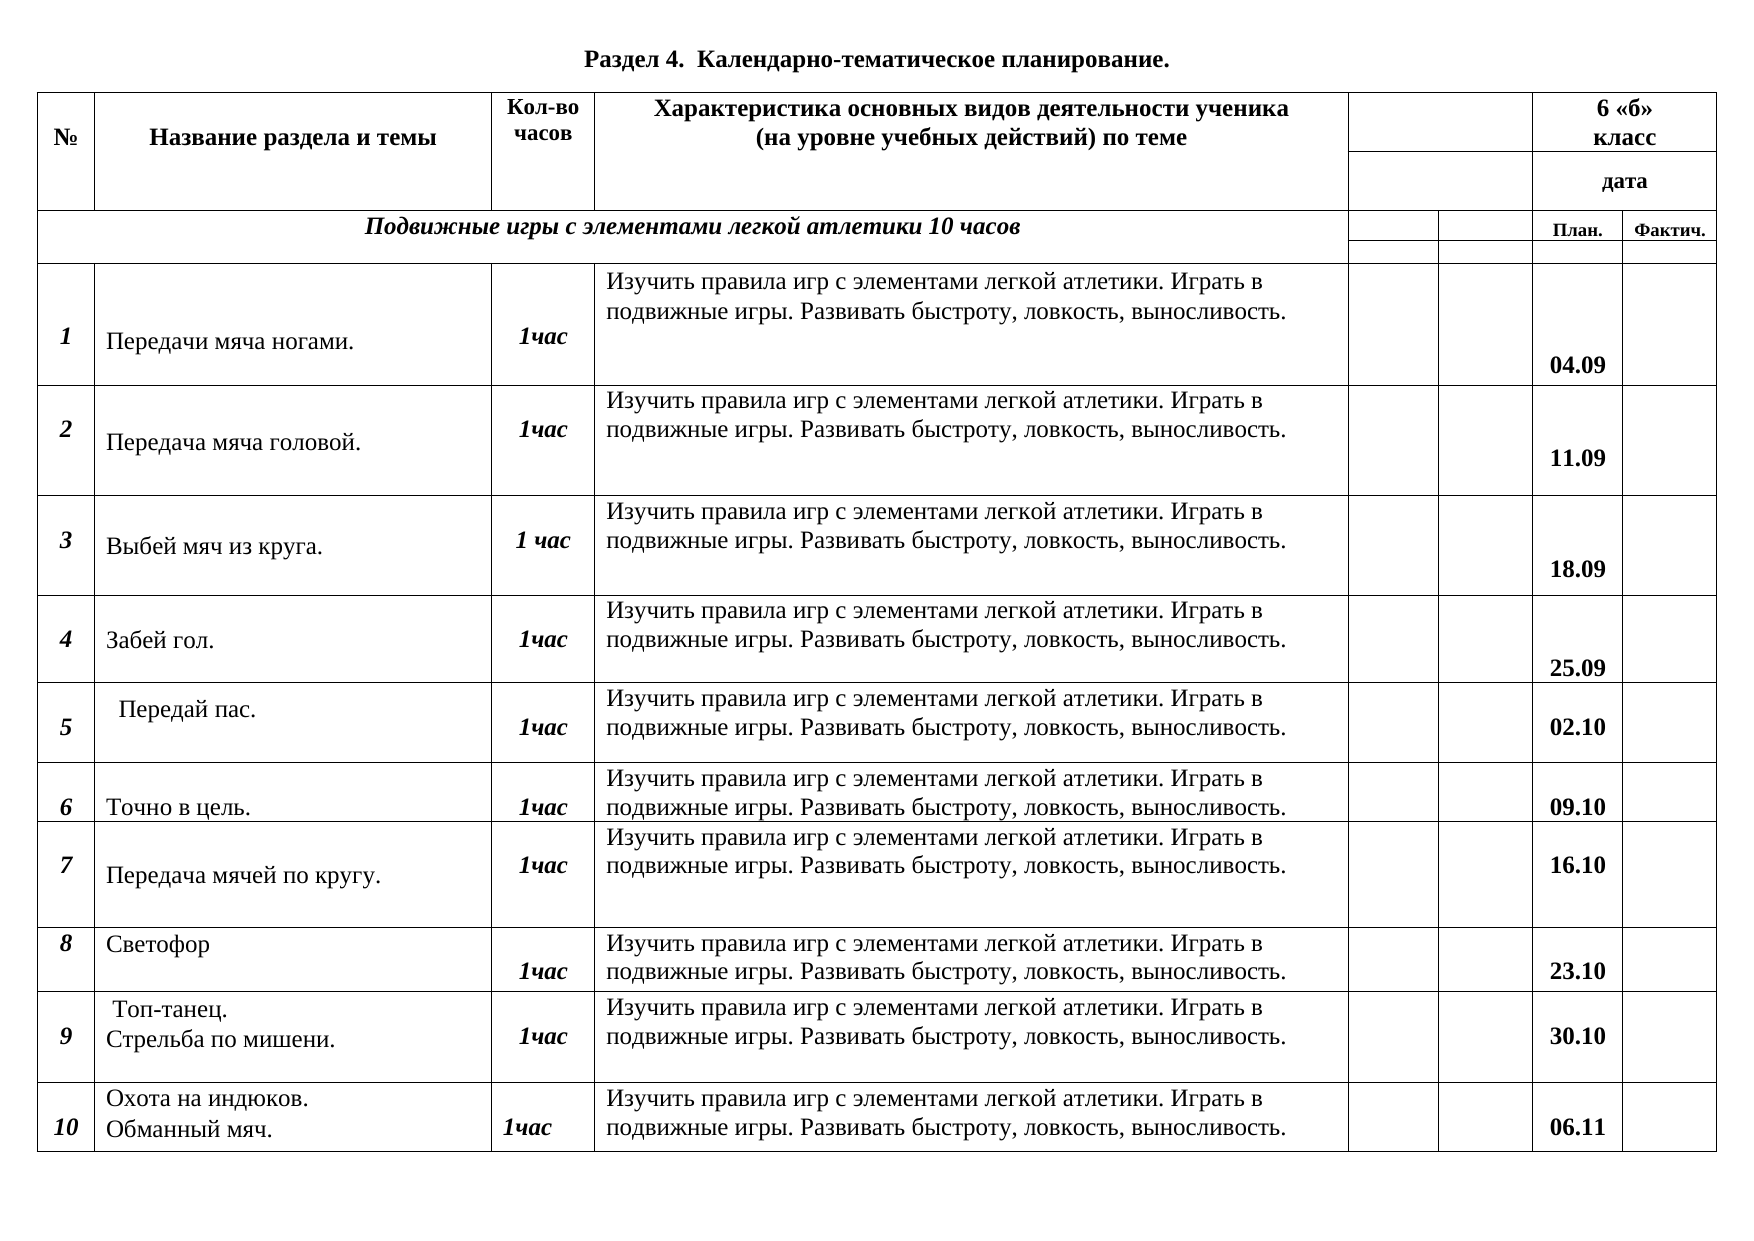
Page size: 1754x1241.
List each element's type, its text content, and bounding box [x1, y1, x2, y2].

table_cell [1349, 763, 1438, 821]
table_cell [1349, 152, 1532, 210]
table_cell 1 час [492, 496, 594, 594]
table_cell [1623, 241, 1716, 263]
table_cell Передача мяча головой. [95, 386, 491, 495]
table_cell Выбей мяч из круга. [95, 496, 491, 594]
table_cell 04.09 [1533, 264, 1622, 384]
table_cell [1349, 211, 1438, 240]
table_cell Подвижные игры с элементами легкой атлетики 10 часов [38, 211, 1348, 263]
table_cell Изучить правила игр с элементами легкой атлетики. Играть в подвижные игры. Развивать быстроту, ловкость, выносливость. [595, 386, 1348, 495]
table_cell 09.10 [1533, 763, 1622, 821]
table_cell Изучить правила игр с элементами легкой атлетики. Играть в подвижные игры. Развивать быстроту, ловкость, выносливость. [595, 928, 1348, 991]
table_cell 23.10 [1533, 928, 1622, 991]
table_cell Топ-танец. Стрельба по мишени. [95, 992, 491, 1082]
table_cell [1349, 264, 1438, 384]
table_cell [1349, 928, 1438, 991]
table_header Название раздела и темы [95, 93, 491, 210]
table_cell [1439, 211, 1532, 240]
table_cell 1час [492, 822, 594, 927]
table_cell Изучить правила игр с элементами легкой атлетики. Играть в подвижные игры. Развивать быстроту, ловкость, выносливость. [595, 822, 1348, 927]
table_cell [1349, 1083, 1438, 1151]
table_cell [1439, 992, 1532, 1082]
table_cell [1349, 822, 1438, 927]
table_cell [1439, 822, 1532, 927]
table_header [1349, 93, 1532, 151]
table_cell 02.10 [1533, 683, 1622, 762]
table_cell 25.09 [1533, 596, 1622, 682]
table_cell 10 [38, 1083, 94, 1151]
table_cell [1439, 386, 1532, 495]
table_cell 1час [492, 992, 594, 1082]
table_cell [1623, 683, 1716, 762]
table_cell 1час [492, 596, 594, 682]
table_cell [1439, 496, 1532, 594]
table_header Характеристика основных видов деятельности ученика (на уровне учебных действий) по теме [595, 93, 1348, 210]
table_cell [95, 1083, 491, 1151]
table_cell Передача мячей по кругу. [95, 822, 491, 927]
table_cell [1623, 763, 1716, 821]
table_cell План. [1533, 211, 1622, 240]
table_cell Светофор [95, 928, 491, 991]
table_cell 1час [492, 264, 594, 384]
table_cell 1час [492, 386, 594, 495]
table_header 6 «б» класс [1533, 93, 1716, 151]
table_cell 1час [492, 1083, 594, 1151]
table_cell дата [1533, 152, 1716, 210]
table_cell 8 [38, 928, 94, 991]
table_cell 6 [38, 763, 94, 821]
table_cell 7 [38, 822, 94, 927]
table_cell [1349, 386, 1438, 495]
text Раздел 4. Календарно-тематическое планирование. [118, 44, 1636, 73]
table_cell 2 [38, 386, 94, 495]
table_cell 5 [38, 683, 94, 762]
table_cell [1349, 992, 1438, 1082]
table_cell [1623, 496, 1716, 594]
table_cell [1439, 763, 1532, 821]
table_cell [1439, 241, 1532, 263]
table_cell Изучить правила игр с элементами легкой атлетики. Играть в подвижные игры. Развивать быстроту, ловкость, выносливость. [595, 264, 1348, 384]
table_cell 16.10 [1533, 822, 1622, 927]
table_cell [1439, 683, 1532, 762]
table_cell [1623, 822, 1716, 927]
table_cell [595, 1083, 1348, 1151]
table_cell [1623, 928, 1716, 991]
table_cell Изучить правила игр с элементами легкой атлетики. Играть в подвижные игры. Развивать быстроту, ловкость, выносливость. [595, 992, 1348, 1082]
table_cell Точно в цель. [95, 763, 491, 821]
table_cell [1349, 683, 1438, 762]
table_cell Изучить правила игр с элементами легкой атлетики. Играть в подвижные игры. Развивать быстроту, ловкость, выносливость. [595, 596, 1348, 682]
table_cell [1349, 496, 1438, 594]
table_cell 1час [492, 763, 594, 821]
table_cell [1623, 992, 1716, 1082]
table_cell 18.09 [1533, 496, 1622, 594]
table_header Кол-во часов [492, 93, 594, 210]
table_cell [1533, 241, 1622, 263]
table_cell [1623, 386, 1716, 495]
table_header № [38, 93, 94, 210]
table_cell 30.10 [1533, 992, 1622, 1082]
table_cell [1439, 264, 1532, 384]
table_cell Изучить правила игр с элементами легкой атлетики. Играть в подвижные игры. Развивать быстроту, ловкость, выносливость. [595, 496, 1348, 594]
table_cell [1439, 1083, 1532, 1151]
table_cell 1час [492, 928, 594, 991]
table_cell Изучить правила игр с элементами легкой атлетики. Играть в подвижные игры. Развивать быстроту, ловкость, выносливость. [595, 763, 1348, 821]
table_cell [1439, 596, 1532, 682]
table_cell [1349, 596, 1438, 682]
table_cell [1349, 241, 1438, 263]
table_cell [1623, 596, 1716, 682]
table_cell 11.09 [1533, 386, 1622, 495]
table_cell Изучить правила игр с элементами легкой атлетики. Играть в подвижные игры. Развивать быстроту, ловкость, выносливость. [595, 683, 1348, 762]
table_cell Передай пас. [95, 683, 491, 762]
table_cell [1439, 928, 1532, 991]
table_cell [1623, 1083, 1716, 1151]
table_cell [1623, 264, 1716, 384]
table_cell Передачи мяча ногами. [95, 264, 491, 384]
table_cell Забей гол. [95, 596, 491, 682]
table_cell Фактич. [1623, 211, 1716, 240]
table_cell 4 [38, 596, 94, 682]
table_cell 06.11 [1533, 1083, 1622, 1151]
table_cell 1час [492, 683, 594, 762]
table_cell 1 [38, 264, 94, 384]
table_cell 9 [38, 992, 94, 1082]
table_cell 3 [38, 496, 94, 594]
